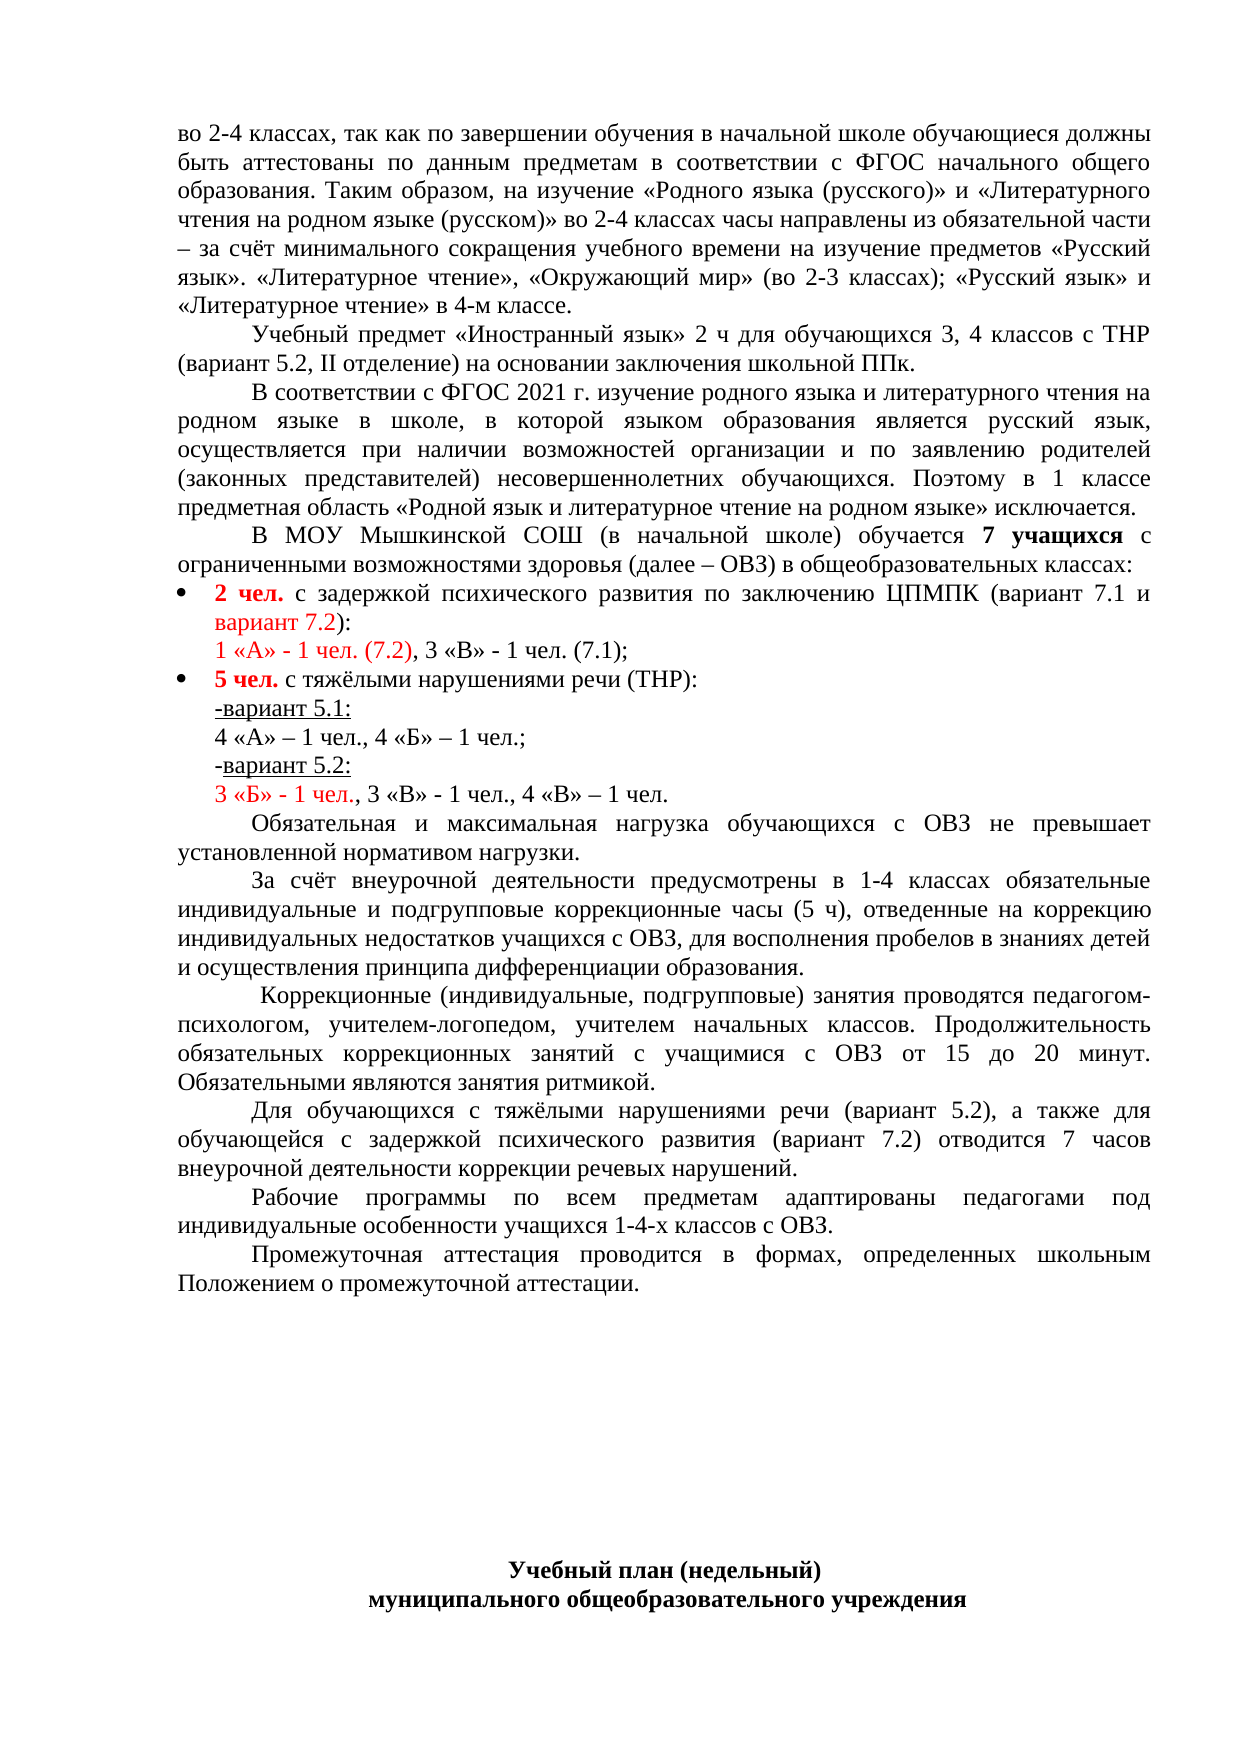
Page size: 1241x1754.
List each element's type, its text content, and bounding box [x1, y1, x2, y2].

list 1 «А» - 1 чел. (7.2), 3 «В» - 1 чел. (7.1); [214, 636, 1152, 664]
text Учебный план (недельный) [177, 1556, 1152, 1584]
text Учебный предмет «Иностранный язык» 2 ч для обучающихся 3, 4 классов с ТНР (вариант 5.2, II отделение) на основании заключения школьной ППк. [177, 319, 1152, 377]
list 3 «Б» - 1 чел., 3 «В» - 1 чел., 4 «В» – 1 чел. [214, 779, 1152, 808]
list -вариант 5.1: [214, 693, 1152, 722]
list 4 «А» – 1 чел., 4 «Б» – 1 чел.; [214, 722, 1152, 751]
text В соответствии с ФГОС 2021 г. изучение родного языка и литературного чтения на родном языке в школе, в которой языком образования является русский язык, осуществляется при наличии возможностей организации и по заявлению родителей (законных представителей) несовершеннолетних обучающихся. Поэтому в 1 классе предметная область «Родной язык и литературное чтение на родном языке» исключается. [177, 377, 1152, 521]
text Промежуточная аттестация проводится в формах, определенных школьным Положением о промежуточной аттестации. [177, 1239, 1152, 1297]
list 2 чел. с задержкой психического развития по заключению ЦПМПК (вариант 7.1 и вариант 7.2): [177, 578, 1152, 636]
text Для обучающихся с тяжёлыми нарушениями речи (вариант 5.2), а также для обучающейся с задержкой психического развития (вариант 7.2) отводится 7 часов внеурочной деятельности коррекции речевых нарушений. [177, 1096, 1152, 1182]
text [177, 118, 1152, 319]
text Коррекционные (индивидуальные, подгрупповые) занятия проводятся педагогом-психологом, учителем-логопедом, учителем начальных классов. Продолжительность обязательных коррекционных занятий с учащимися с ОВЗ от 15 до 20 минут. Обязательными являются занятия ритмикой. [177, 981, 1152, 1096]
text Обязательная и максимальная нагрузка обучающихся с ОВЗ не превышает установленной нормативом нагрузки. [177, 808, 1152, 866]
text Рабочие программы по всем предметам адаптированы педагогами под индивидуальные особенности учащихся 1-4-х классов с ОВЗ. [177, 1182, 1152, 1239]
list -вариант 5.2: [214, 751, 1152, 779]
text В МОУ Мышкинской СОШ (в начальной школе) обучается 7 учащихся с ограниченными возможностями здоровья (далее – ОВЗ) в общеобразовательных классах: [177, 521, 1152, 578]
text За счёт внеурочной деятельности предусмотрены в 1-4 классах обязательные индивидуальные и подгрупповые коррекционные часы (5 ч), отведенные на коррекцию индивидуальных недостатков учащихся с ОВЗ, для восполнения пробелов в знаниях детей и осуществления принципа дифференциации образования. [177, 866, 1152, 981]
text муниципального общеобразовательного учреждения [177, 1584, 1152, 1613]
list 5 чел. с тяжёлыми нарушениями речи (ТНР): [177, 664, 1152, 693]
